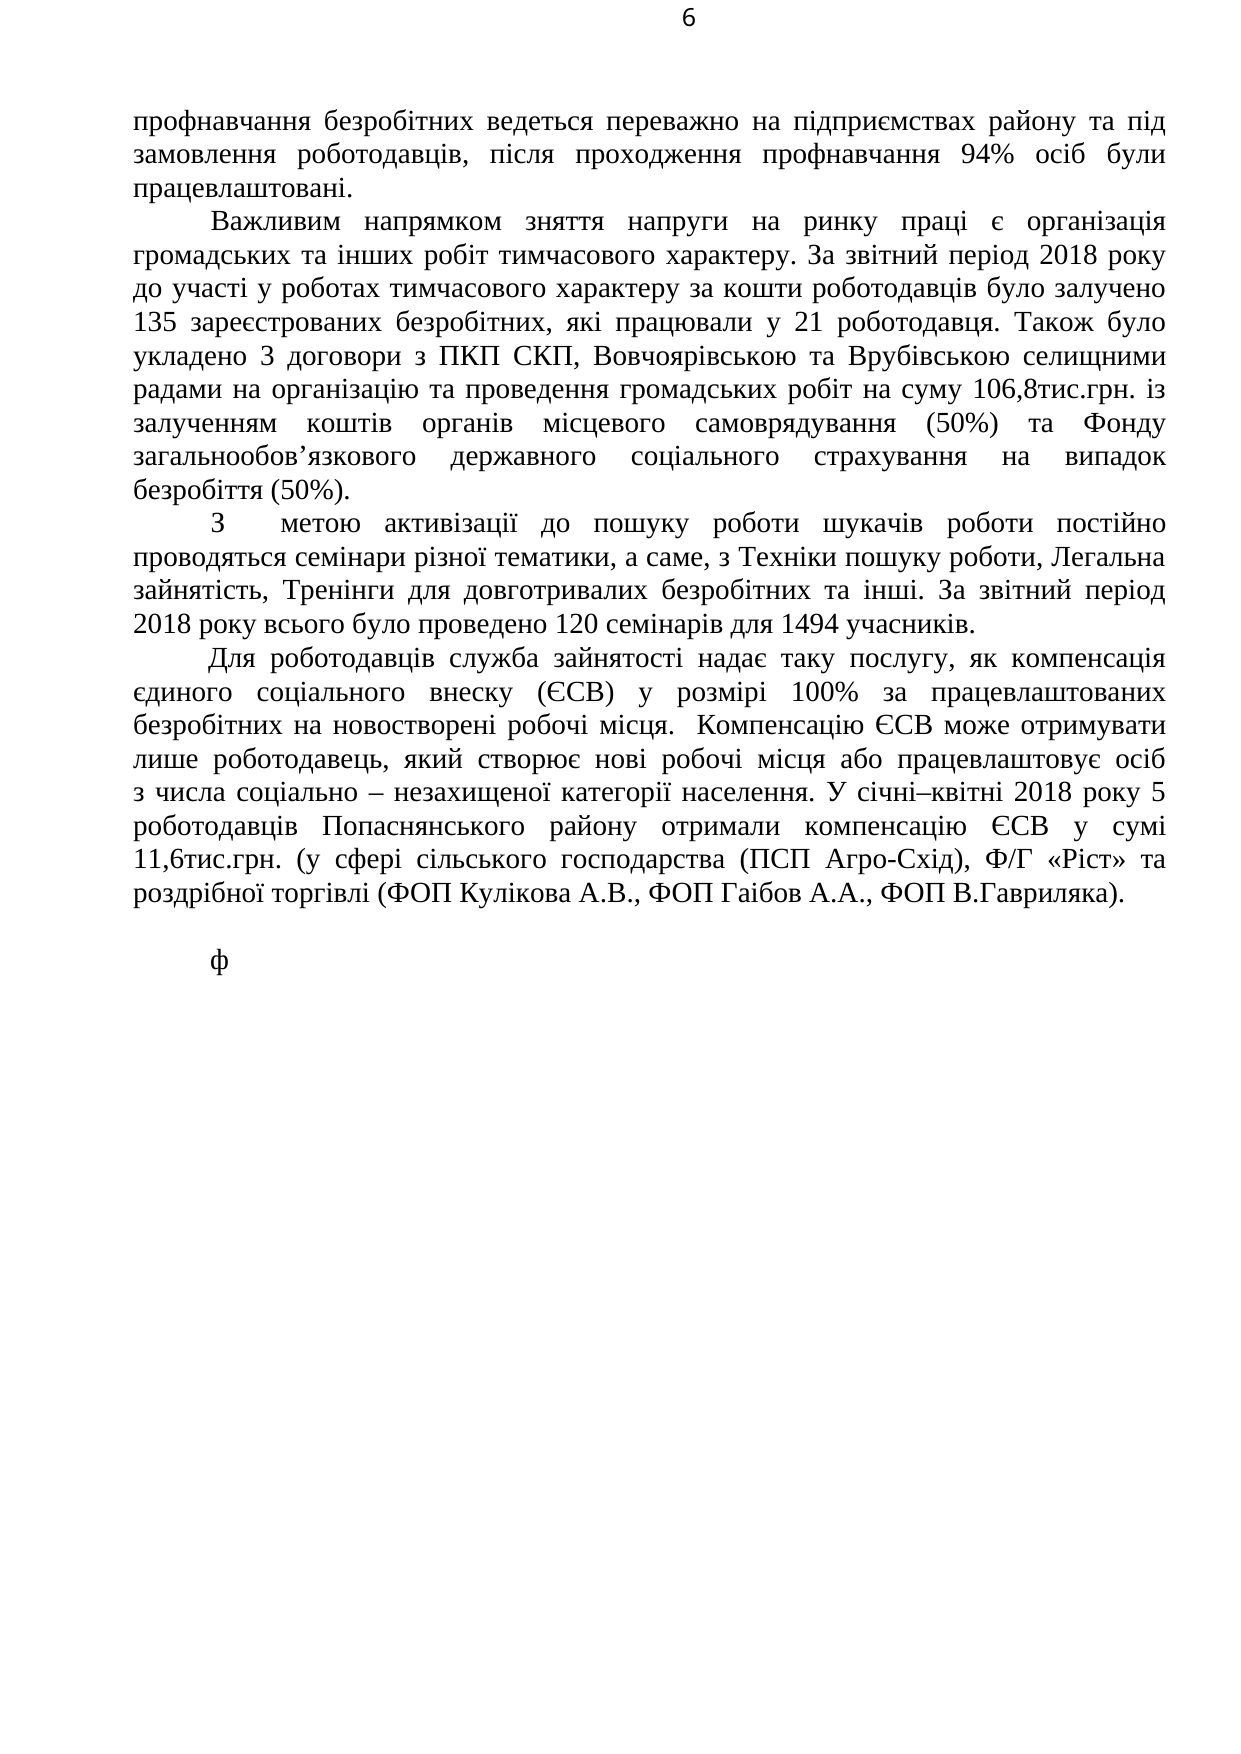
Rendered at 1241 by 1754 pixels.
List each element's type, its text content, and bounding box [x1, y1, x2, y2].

text Для роботодавців служба зайнятості надає таку послугу, як компенсація єдиного соціального внеску (ЄСВ) у розмірі 100% за працевлаштованих безробітних на новостворені робочі місця. Компенсацію ЄСВ може отримувати лише роботодавець, який створює нові робочі місця або працевлаштовує осіб з числа соціально – незахищеної категорії населення. У січні–квітні 2018 року 5 роботодавців Попаснянського району отримали компенсацію ЄСВ у сумі 11,6тис.грн. (у сфері сільського господарства (ПСП Агро-Схід), Ф/Г «Ріст» та роздрібної торгівлі (ФОП Кулікова А.В., ФОП Гаібов А.А., ФОП В.Гавриляка). [133, 640, 1167, 908]
text Важливим напрямком зняття напруги на ринку праці є організація громадських та інших робіт тимчасового характеру. За звітний період 2018 року до участі у роботах тимчасового характеру за кошти роботодавців було залучено 135 зареєстрованих безробітних, які працювали у 21 роботодавця. Також було укладено 3 договори з ПКП СКП, Вовчоярівською та Врубівською селищними радами на організацію та проведення громадських робіт на суму 106,8тис.грн. із залученням коштів органів місцевого самоврядування (50%) та Фонду загальнообов’язкового державного соціального страхування на випадок безробіття (50%). [133, 204, 1167, 506]
text З метою активізації до пошуку роботи шукачів роботи постійно проводяться семінари різної тематики, а саме, з Техніки пошуку роботи, Легальна зайнятість, Тренінги для довготривалих безробітних та інші. За звітний період 2018 року всього було проведено 120 семінарів для 1494 учасників. [133, 506, 1167, 640]
text ф [133, 942, 1167, 976]
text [133, 103, 1167, 204]
